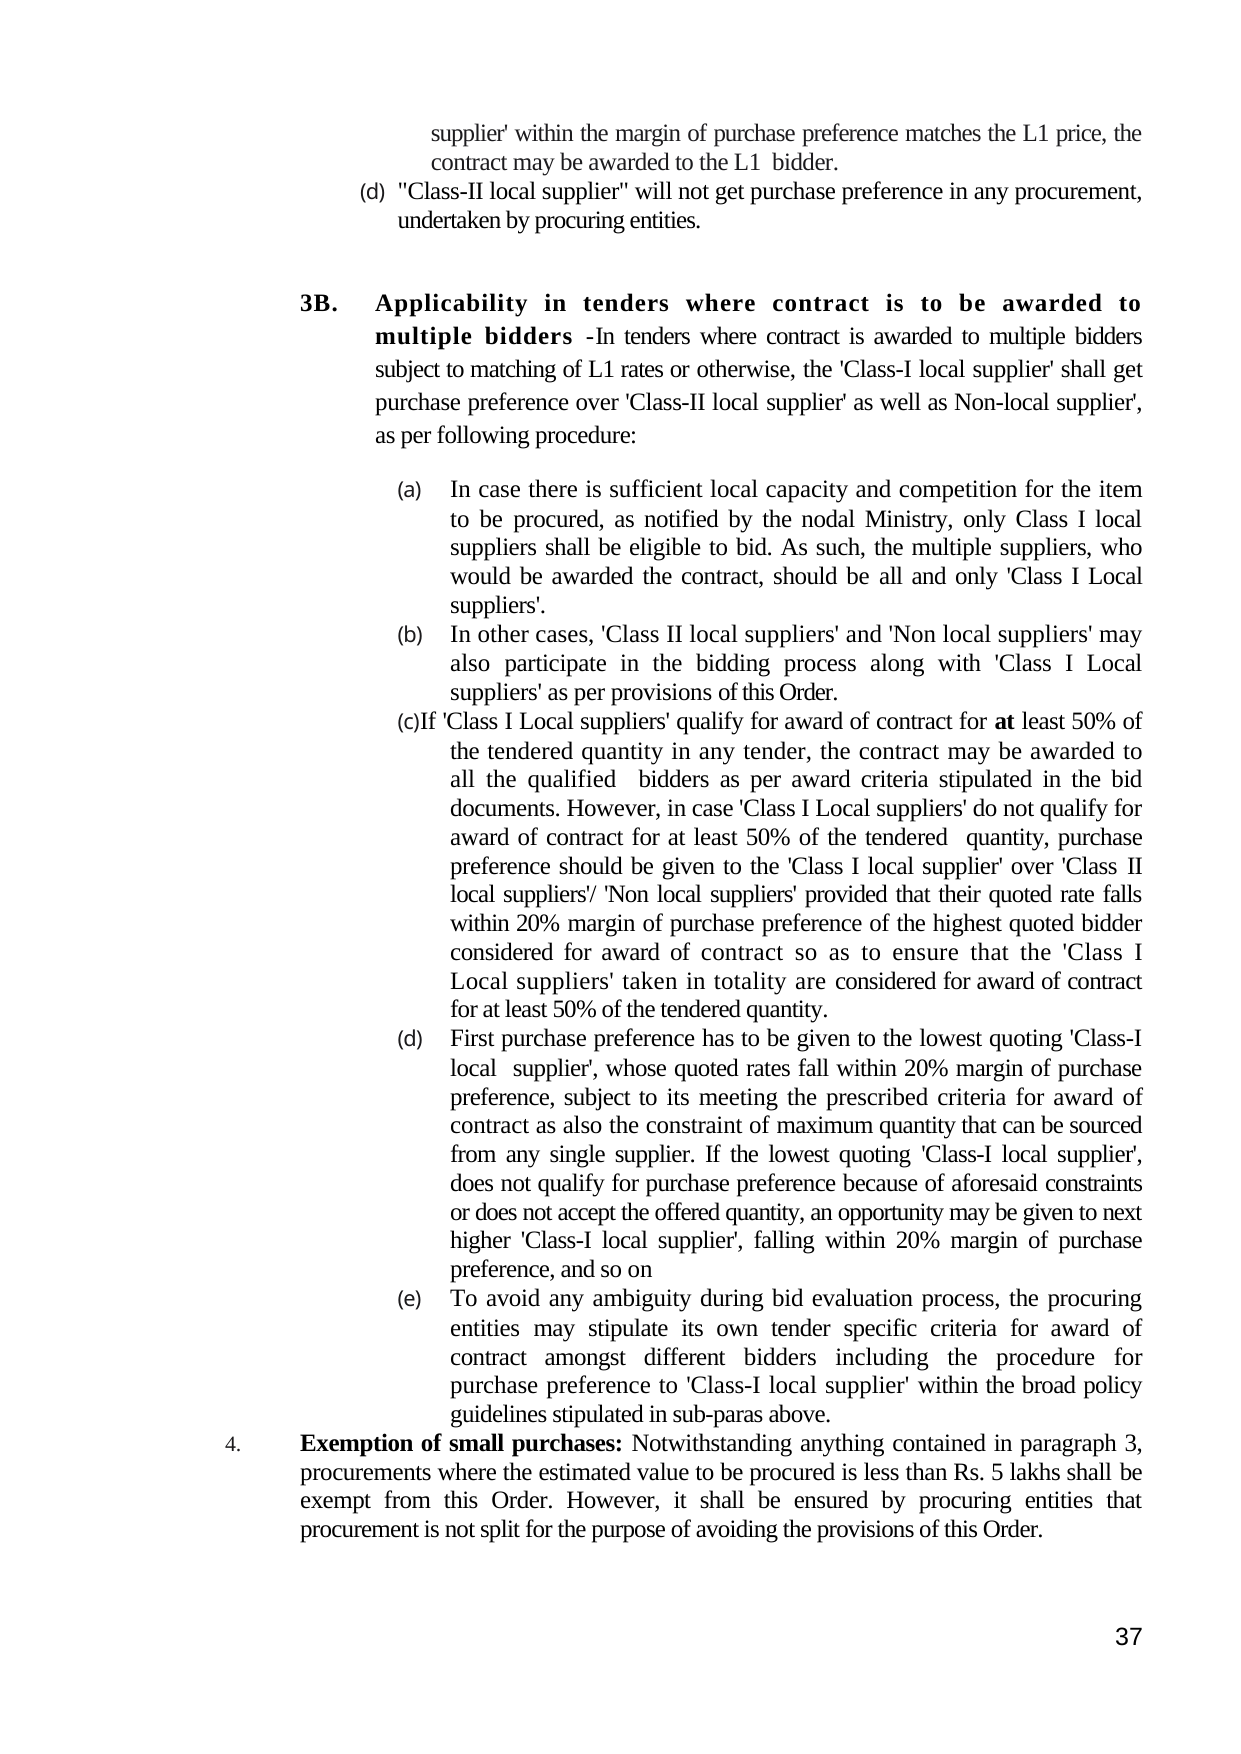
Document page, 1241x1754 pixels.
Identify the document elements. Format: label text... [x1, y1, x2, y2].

list First purchase preference has to be given to the lowest quoting 'Class-I local supplier', whose quoted rates fall within 20% margin of purchase preference, subject to its meeting the prescribed criteria for award of contract as also the constraint of maximum quantity that can be sourced from any single supplier. If the lowest quoting 'Class-I local supplier', does not qualify for purchase preference because of aforesaid constraints or does not accept the offered quantity, an opportunity may be given to next higher 'Class-I local supplier', falling within 20% margin of purchase preference, and so on [397, 1023, 1143, 1283]
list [393, 118, 1143, 176]
list In case there is sufficient local capacity and competition for the item to be procured, as notified by the nodal Ministry, only Class I local suppliers shall be eligible to bid. As such, the multiple suppliers, who would be awarded the contract, should be all and only 'Class I Local suppliers'. [397, 474, 1143, 619]
text 3B. Applicability in tenders where contract is to be awarded to multiple bidders -In tenders where contract is awarded to multiple bidders subject to matching of L1 rates or otherwise, the 'Class-I local supplier' shall get purchase preference over 'Class-II local supplier' as well as Non-local supplier', as per following procedure: [300, 288, 1143, 449]
list "Class-II local supplier" will not get purchase preference in any procurement, undertaken by procuring entities. [360, 176, 1143, 234]
list To avoid any ambiguity during bid evaluation process, the procuring entities may stipulate its own tender specific criteria for award of contract amongst different bidders including the procedure for purchase preference to 'Class-I local supplier' within the broad policy guidelines stipulated in sub-paras above. [397, 1283, 1143, 1428]
list In other cases, 'Class II local suppliers' and 'Non local suppliers' may also participate in the bidding process along with 'Class I Local suppliers' as per provisions of this Order. [397, 619, 1143, 706]
list Exemption of small purchases: Notwithstanding anything contained in paragraph 3, procurements where the estimated value to be procured is less than Rs. 5 lakhs shall be exempt from this Order. However, it shall be ensured by procuring entities that procurement is not split for the purpose of avoiding the provisions of this Order. [225, 1428, 1143, 1543]
list If 'Class I Local suppliers' qualify for award of contract for at least 50% of the tendered quantity in any tender, the contract may be awarded to all the qualified bidders as per award criteria stipulated in the bid documents. However, in case 'Class I Local suppliers' do not qualify for award of contract for at least 50% of the tendered quantity, purchase preference should be given to the 'Class I local supplier' over 'Class II local suppliers'/ 'Non local suppliers' provided that their quoted rate falls within 20% margin of purchase preference of the highest quoted bidder considered for award of contract so as to ensure that the 'Class I Local suppliers' taken in totality are considered for award of contract for at least 50% of the tendered quantity. [397, 706, 1143, 1023]
